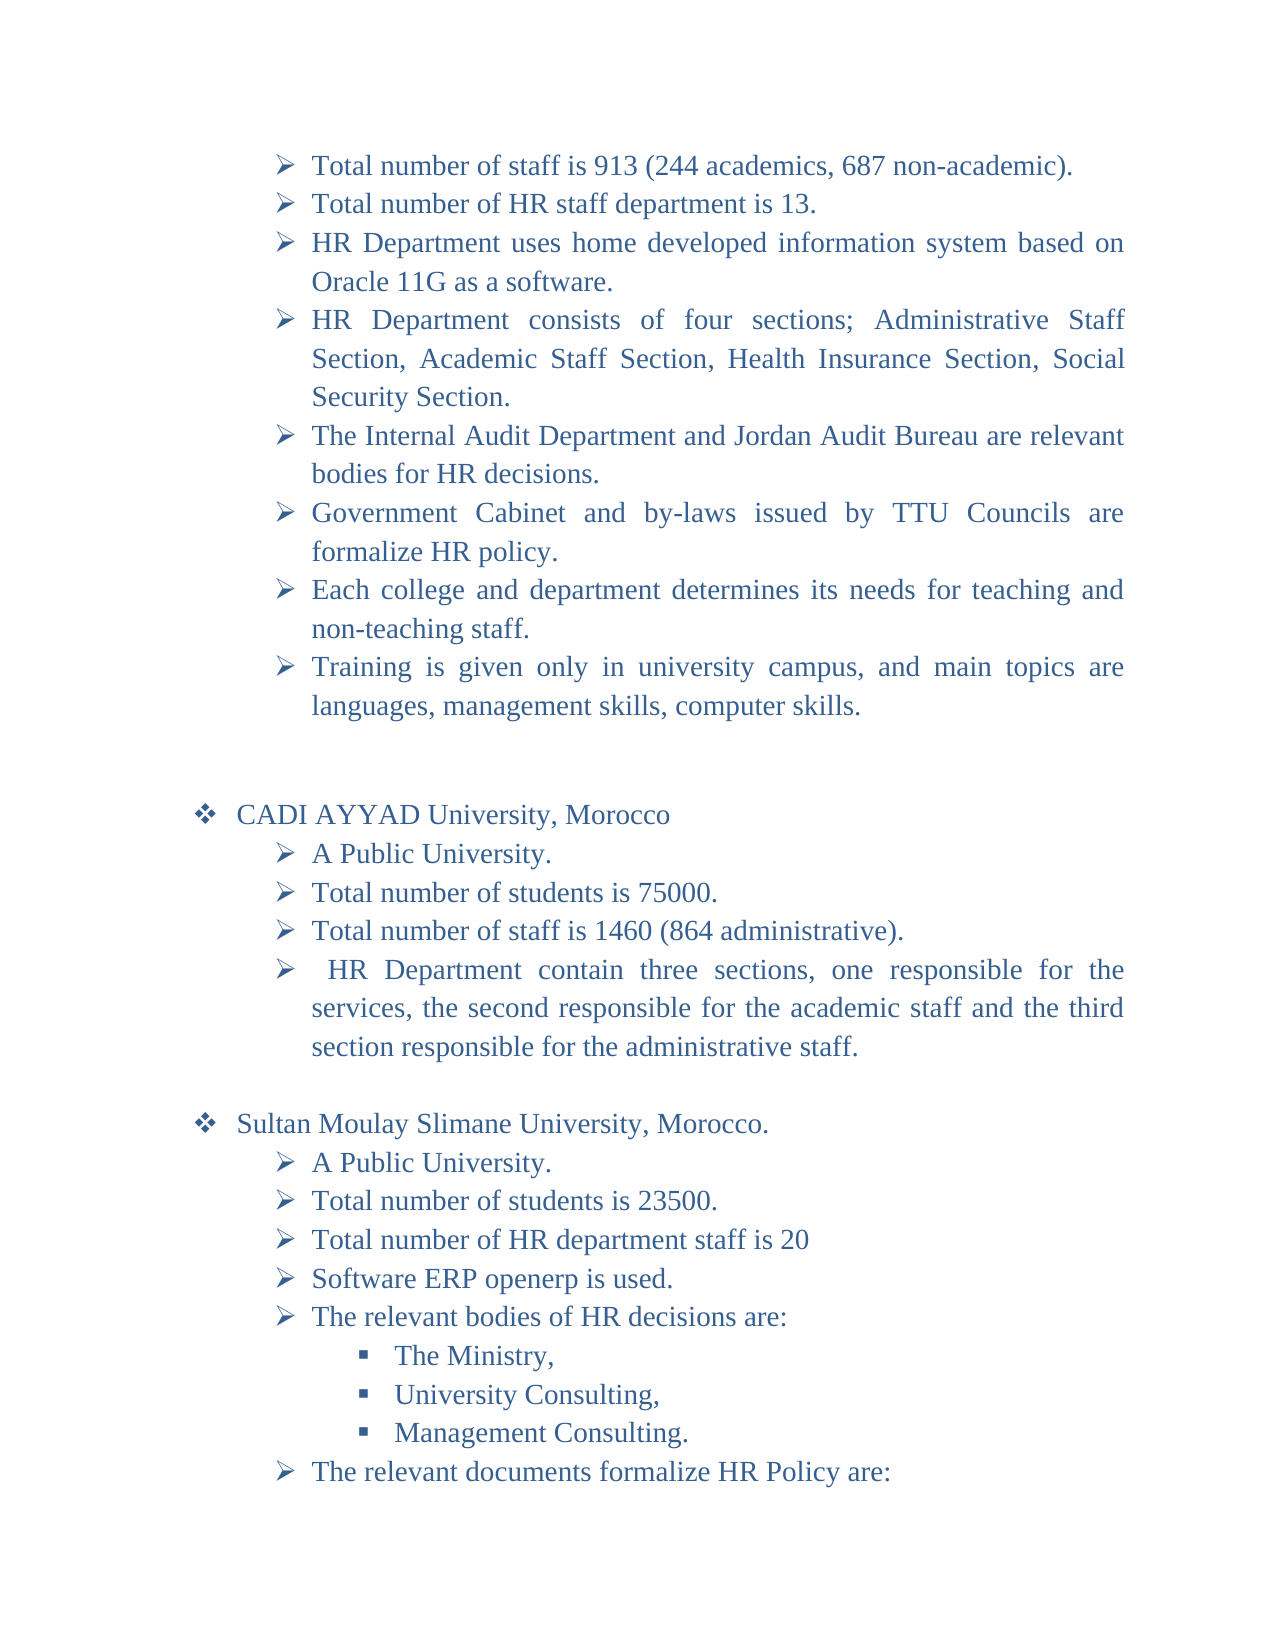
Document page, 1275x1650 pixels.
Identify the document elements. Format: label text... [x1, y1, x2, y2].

list University Consulting, [357, 1377, 1125, 1410]
list CADI AYYAD University, Morocco [192, 797, 1125, 831]
list A Public University. [274, 1145, 1125, 1178]
list Total number of students is 75000. [274, 875, 1125, 908]
list The Ministry, [357, 1338, 1125, 1372]
list A Public University. [274, 836, 1125, 870]
list The relevant bodies of HR decisions are: [274, 1299, 1125, 1333]
list Government Cabinet and by-laws issued by TTU Councils are formalize HR policy. [274, 495, 1125, 567]
list Management Consulting. [357, 1415, 1125, 1449]
list HR Department uses home developed information system based on Oracle 11G as a software. [274, 225, 1125, 297]
list The relevant documents formalize HR Policy are: [274, 1454, 1125, 1488]
list Total number of students is 23500. [274, 1183, 1125, 1217]
list Total number of staff is 913 (244 academics, 687 non-academic). [274, 148, 1125, 181]
list The Internal Audit Department and Jordan Audit Bureau are relevant bodies for HR decisions. [274, 418, 1125, 490]
list Software ERP openerp is used. [274, 1261, 1125, 1294]
list Total number of HR staff department is 13. [274, 186, 1125, 220]
list Training is given only in university campus, and main topics are languages, management skills, computer skills. [274, 649, 1125, 722]
list HR Department consists of four sections; Administrative Staff Section, Academic Staff Section, Health Insurance Section, Social Security Section. [274, 302, 1125, 413]
list Total number of HR department staff is 20 [274, 1222, 1125, 1256]
list Total number of staff is 1460 (864 administrative). [274, 913, 1125, 947]
list Each college and department determines its needs for teaching and non-teaching staff. [274, 572, 1125, 644]
list HR Department contain three sections, one responsible for the services, the second responsible for the academic staff and the third section responsible for the administrative staff. [274, 952, 1125, 1063]
list Sultan Moulay Slimane University, Morocco. [192, 1106, 1125, 1140]
